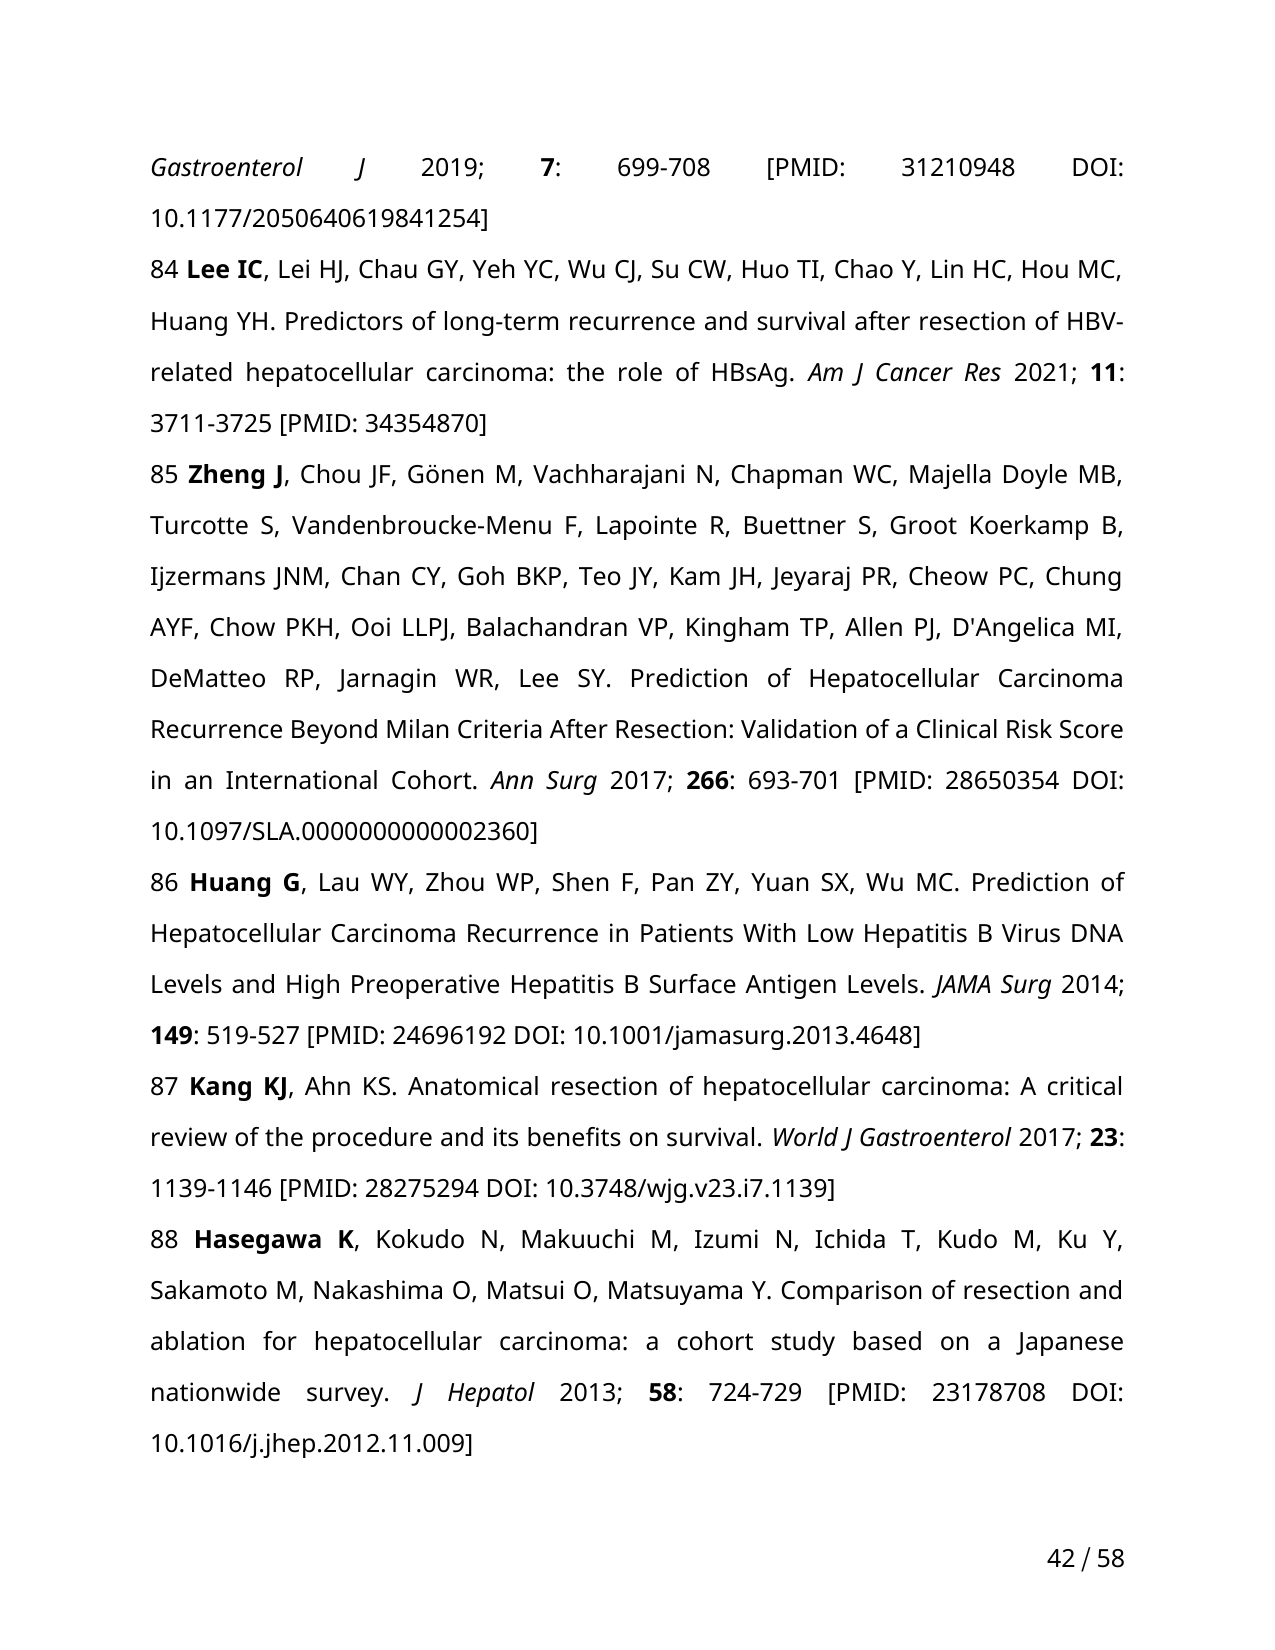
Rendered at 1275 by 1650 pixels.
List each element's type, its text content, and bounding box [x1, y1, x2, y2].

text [150, 150, 1125, 235]
text 84 Lee IC, Lei HJ, Chau GY, Yeh YC, Wu CJ, Su CW, Huo TI, Chao Y, Lin HC, Hou MC, Huang YH. Predictors of long-term recurrence and survival after resection of HBV-related hepatocellular carcinoma: the role of HBsAg. Am J Cancer Res 2021; 11: 3711-3725 [PMID: 34354870] [150, 252, 1125, 439]
text 86 Huang G, Lau WY, Zhou WP, Shen F, Pan ZY, Yuan SX, Wu MC. Prediction of Hepatocellular Carcinoma Recurrence in Patients With Low Hepatitis B Virus DNA Levels and High Preoperative Hepatitis B Surface Antigen Levels. JAMA Surg 2014; 149: 519-527 [PMID: 24696192 DOI: 10.1001/jamasurg.2013.4648] [150, 864, 1125, 1052]
text 87 Kang KJ, Ahn KS. Anatomical resection of hepatocellular carcinoma: A critical review of the procedure and its benefits on survival. World J Gastroenterol 2017; 23: 1139-1146 [PMID: 28275294 DOI: 10.3748/wjg.v23.i7.1139] [150, 1069, 1125, 1205]
text 85 Zheng J, Chou JF, Gönen M, Vachharajani N, Chapman WC, Majella Doyle MB, Turcotte S, Vandenbroucke-Menu F, Lapointe R, Buettner S, Groot Koerkamp B, Ijzermans JNM, Chan CY, Goh BKP, Teo JY, Kam JH, Jeyaraj PR, Cheow PC, Chung AYF, Chow PKH, Ooi LLPJ, Balachandran VP, Kingham TP, Allen PJ, D'Angelica MI, DeMatteo RP, Jarnagin WR, Lee SY. Prediction of Hepatocellular Carcinoma Recurrence Beyond Milan Criteria After Resection: Validation of a Clinical Risk Score in an International Cohort. Ann Surg 2017; 266: 693-701 [PMID: 28650354 DOI: 10.1097/SLA.0000000000002360] [150, 456, 1125, 848]
text 88 Hasegawa K, Kokudo N, Makuuchi M, Izumi N, Ichida T, Kudo M, Ku Y, Sakamoto M, Nakashima O, Matsui O, Matsuyama Y. Comparison of resection and ablation for hepatocellular carcinoma: a cohort study based on a Japanese nationwide survey. J Hepatol 2013; 58: 724-729 [PMID: 23178708 DOI: 10.1016/j.jhep.2012.11.009] [150, 1222, 1125, 1460]
